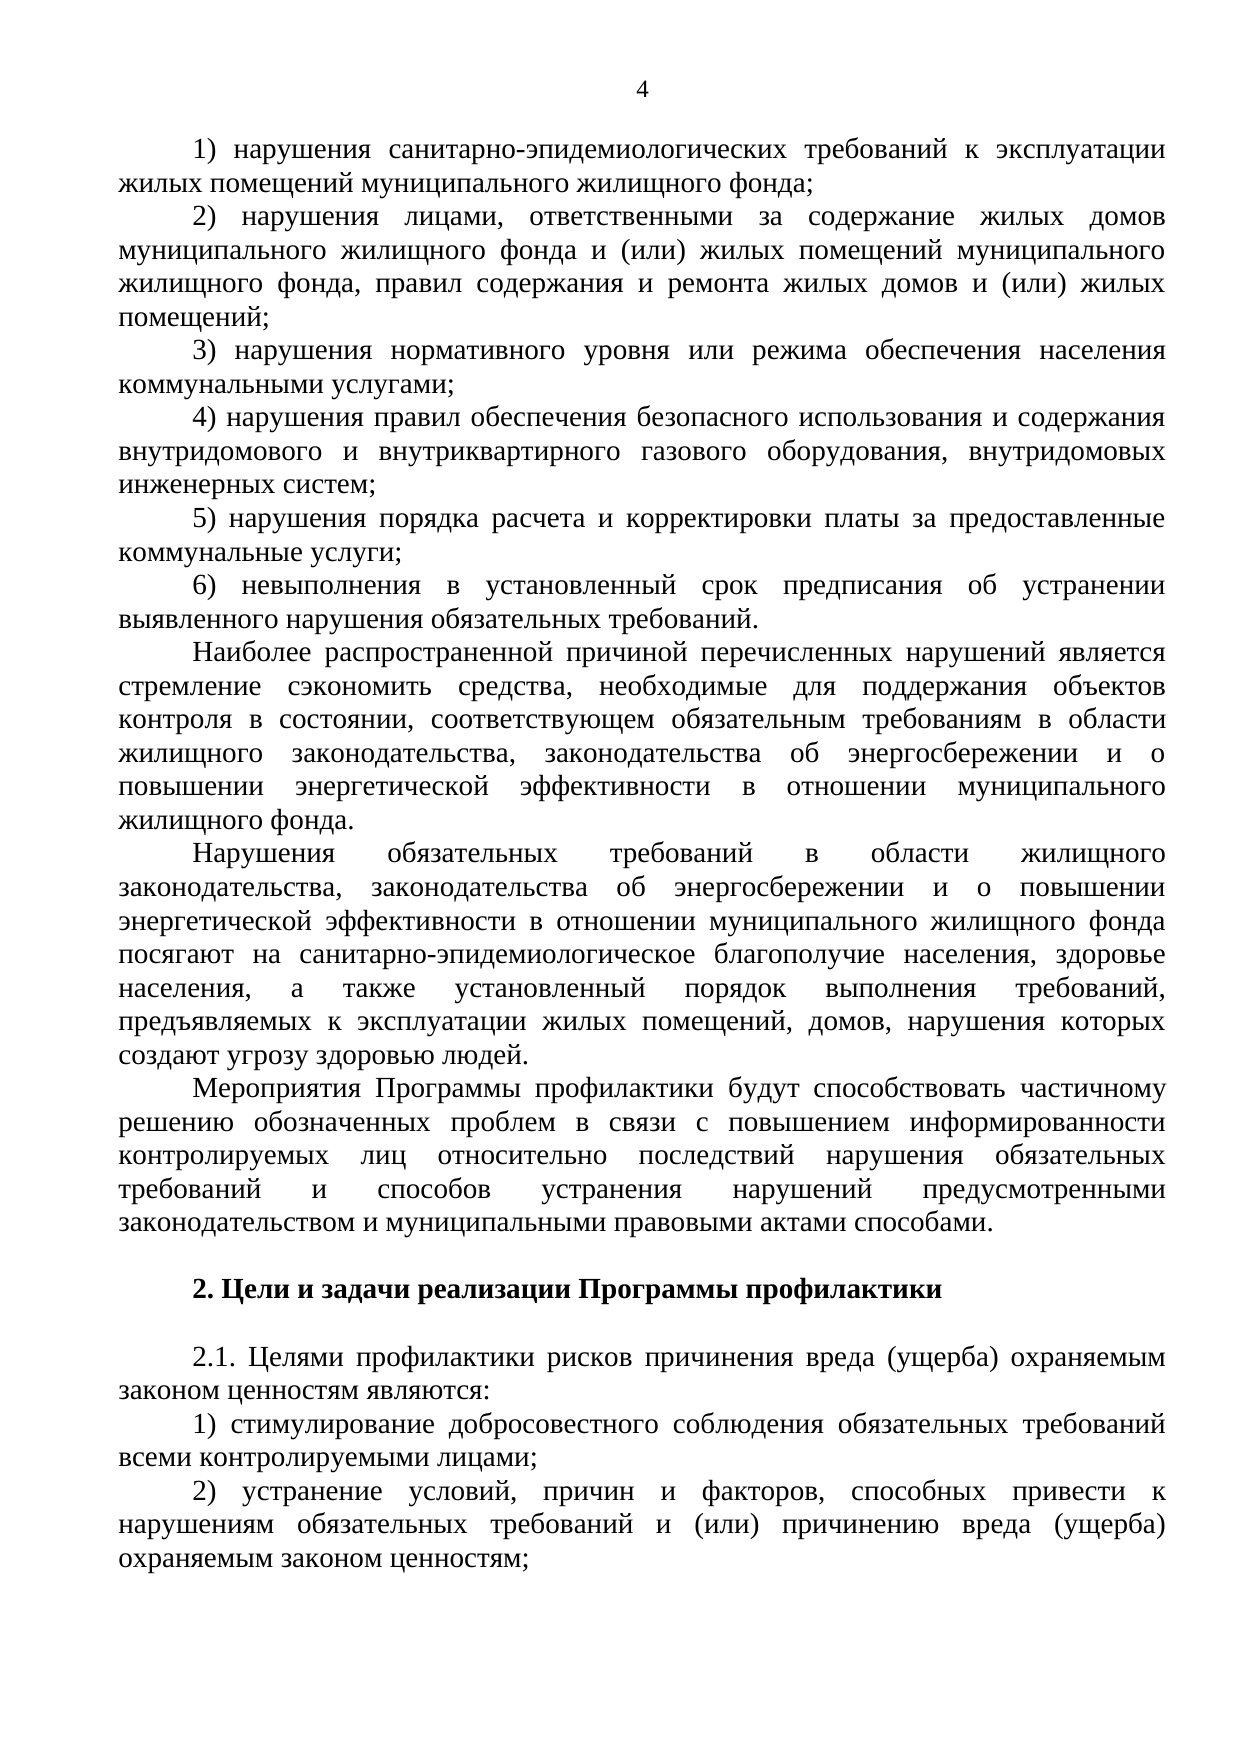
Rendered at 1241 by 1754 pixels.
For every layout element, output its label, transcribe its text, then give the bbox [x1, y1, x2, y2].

text Мероприятия Программы профилактики будут способствовать частичному решению обозначенных проблем в связи с повышением информированности контролируемых лиц относительно последствий нарушения обязательных требований и способов устранения нарушений предусмотренными законодательством и муниципальными правовыми актами способами. [118, 1070, 1167, 1238]
text Наиболее распространенной причиной перечисленных нарушений является стремление сэкономить средства, необходимые для поддержания объектов контроля в состоянии, соответствующем обязательным требованиям в области жилищного законодательства, законодательства об энергосбережении и о повышении энергетической эффективности в отношении муниципального жилищного фонда. [118, 634, 1167, 836]
text Нарушения обязательных требований в области жилищного законодательства, законодательства об энергосбережении и о повышении энергетической эффективности в отношении муниципального жилищного фонда посягают на санитарно-эпидемиологическое благополучие населения, здоровье населения, а также установленный порядок выполнения требований, предъявляемых к эксплуатации жилых помещений, домов, нарушения которых создают угрозу здоровью людей. [118, 836, 1167, 1070]
text 2.1. Целями профилактики рисков причинения вреда (ущерба) охраняемым законом ценностям являются: [118, 1339, 1167, 1406]
text 1) нарушения санитарно-эпидемиологических требований к эксплуатации жилых помещений муниципального жилищного фонда; [118, 131, 1167, 198]
text 2. Цели и задачи реализации Программы профилактики [118, 1272, 1167, 1305]
text 4) нарушения правил обеспечения безопасного использования и содержания внутридомового и внутриквартирного газового оборудования, внутридомовых инженерных систем; [118, 399, 1167, 500]
text 6) невыполнения в установленный срок предписания об устранении выявленного нарушения обязательных требований. [118, 567, 1167, 634]
text 2) нарушения лицами, ответственными за содержание жилых домов муниципального жилищного фонда и (или) жилых помещений муниципального жилищного фонда, правил содержания и ремонта жилых домов и (или) жилых помещений; [118, 198, 1167, 332]
text 3) нарушения нормативного уровня или режима обеспечения населения коммунальными услугами; [118, 332, 1167, 399]
text 2) устранение условий, причин и факторов, способных привести к нарушениям обязательных требований и (или) причинению вреда (ущерба) охраняемым законом ценностям; [118, 1473, 1167, 1573]
text 5) нарушения порядка расчета и корректировки платы за предоставленные коммунальные услуги; [118, 500, 1167, 567]
text 1) стимулирование добросовестного соблюдения обязательных требований всеми контролируемыми лицами; [118, 1406, 1167, 1473]
